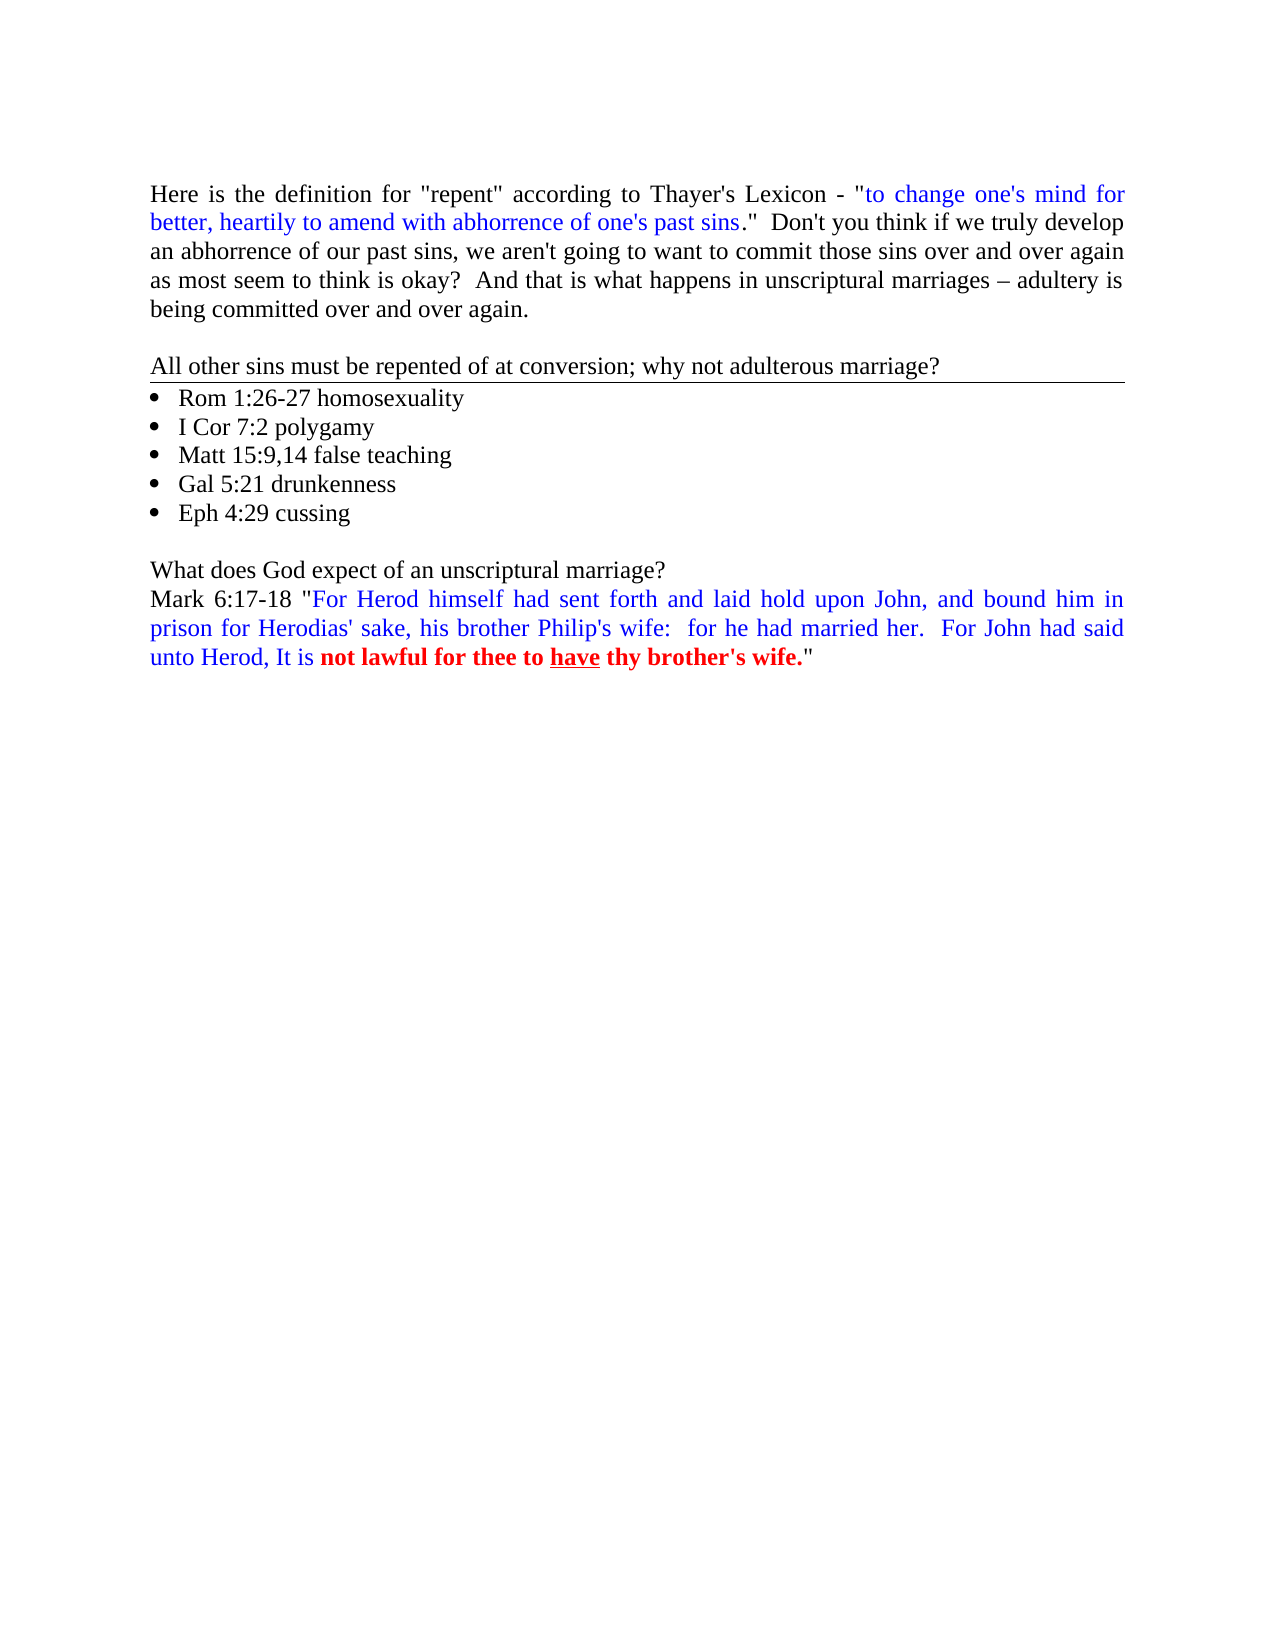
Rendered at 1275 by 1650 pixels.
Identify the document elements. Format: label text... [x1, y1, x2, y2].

text Here is the definition for "repent" according to Thayer's Lexicon - "to change one's mind for better, heartily to amend with abhorrence of one's past sins." Don't you think if we truly develop an abhorrence of our past sins, we aren't going to want to commit those sins over and over again as most seem to think is okay? And that is what happens in unscriptural marriages – adultery is being committed over and over again. [150, 179, 1125, 322]
list Rom 1:26-27 homosexuality [150, 383, 1125, 412]
list I Cor 7:2 polygamy [150, 412, 1125, 441]
list Eph 4:29 cussing [150, 498, 1125, 527]
list Gal 5:21 drunkenness [150, 469, 1125, 498]
list Matt 15:9,14 false teaching [150, 441, 1125, 469]
text What does God expect of an unscriptural marriage? [150, 556, 1125, 584]
text Mark 6:17-18 "For Herod himself had sent forth and laid hold upon John, and bound him in prison for Herodias' sake, his brother Philip's wife: for he had married her. For John had said unto Herod, It is not lawful for thee to have thy brother's wife." [150, 584, 1125, 671]
text All other sins must be repented of at conversion; why not adulterous marriage? [150, 351, 1125, 382]
